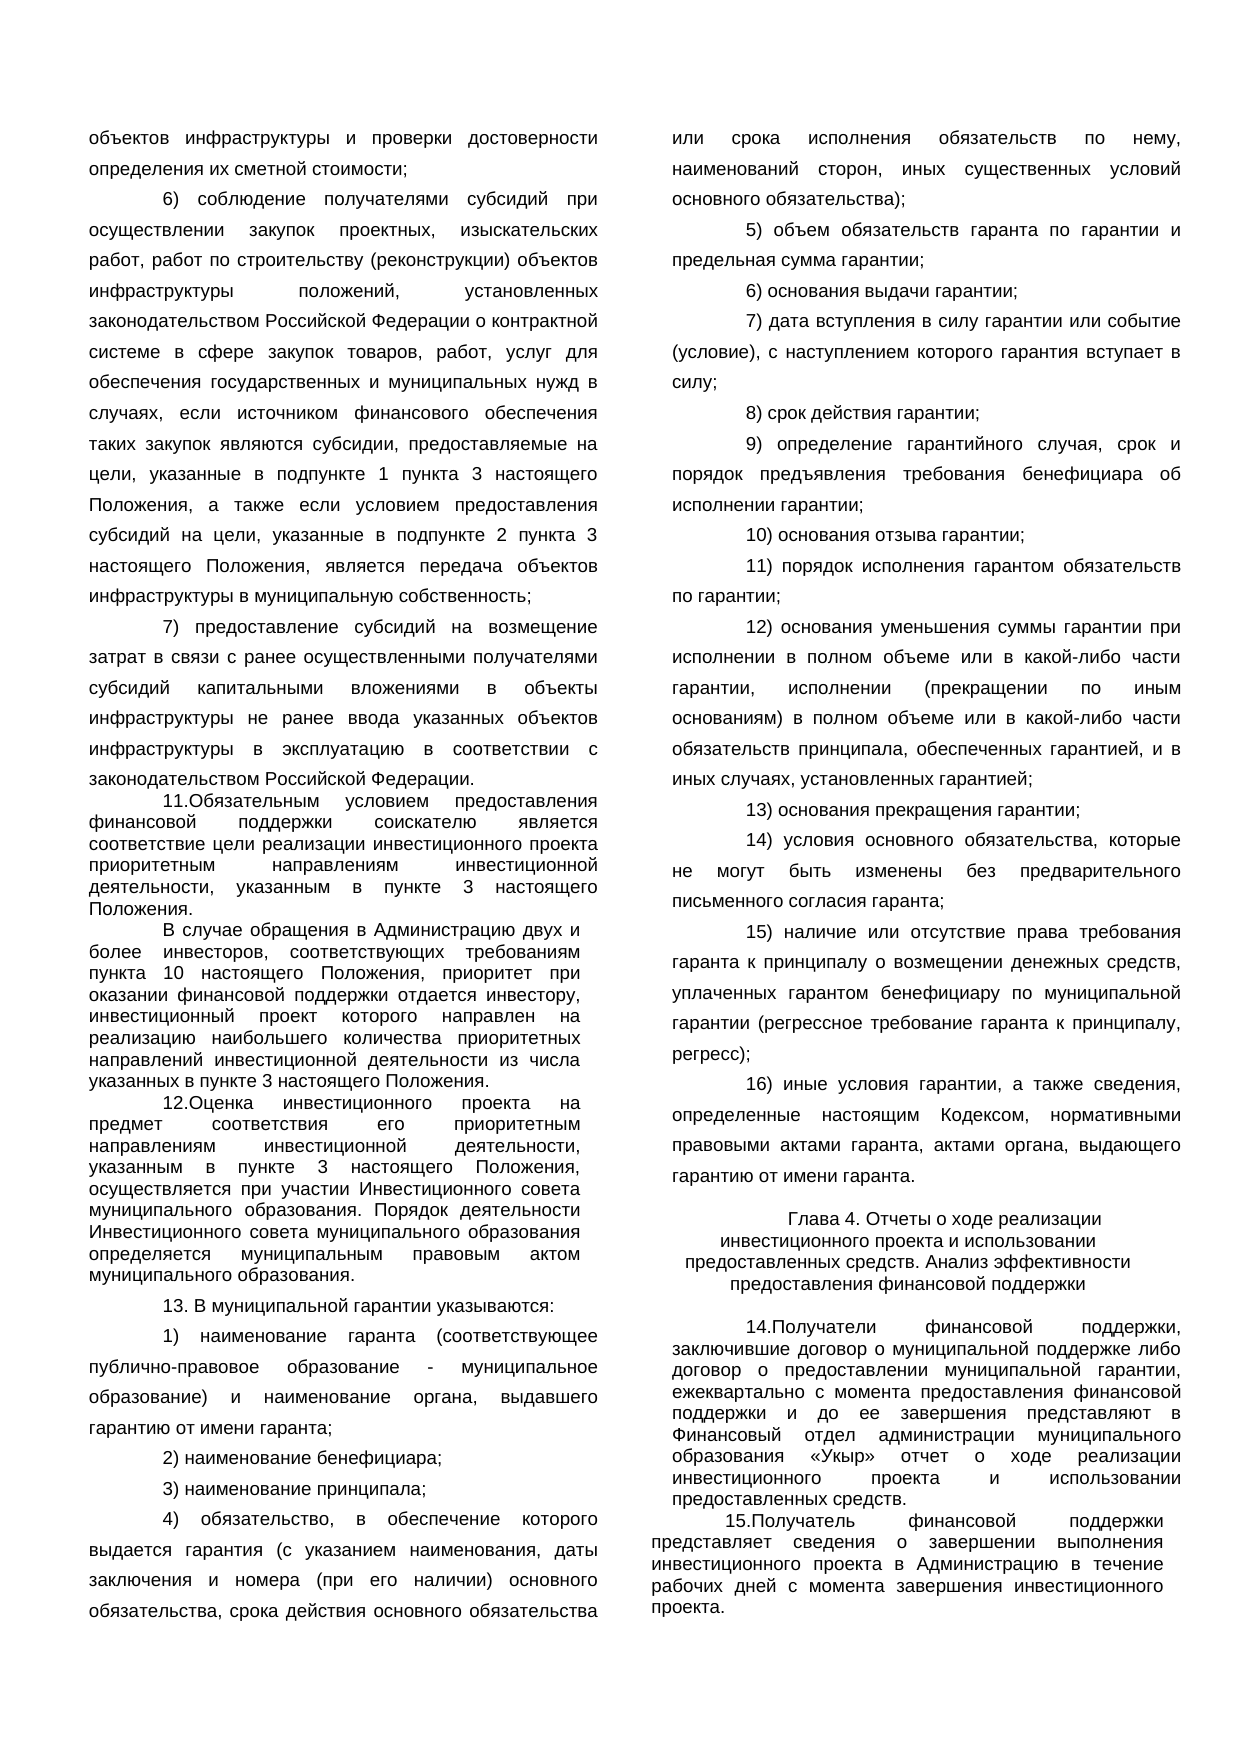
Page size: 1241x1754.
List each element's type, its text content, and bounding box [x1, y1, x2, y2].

text 3) наименование принципала; [89, 1469, 598, 1499]
text 12.Оценка инвестиционного проекта на предмет соответствия его приоритетным направлениям инвестиционной деятельности, указанным в пункте 3 настоящего Положения, осуществляется при участии Инвестиционного совета муниципального образования. Порядок деятельности Инвестиционного совета муниципального образования определяется муниципальным правовым актом муниципального образования. [89, 1091, 581, 1286]
text 6) основания выдачи гарантии; [672, 271, 1181, 301]
text 7) предоставление субсидий на возмещение затрат в связи с ранее осуществленными получателями субсидий капитальными вложениями в объекты инфраструктуры не ранее ввода указанных объектов инфраструктуры в эксплуатацию в соответствии с законодательством Российской Федерации. [89, 606, 598, 789]
text 15.Получатель финансовой поддержки представляет сведения о завершении выполнения инвестиционного проекта в Администрацию в течение рабочих дней с момента завершения инвестиционного проекта. [651, 1510, 1164, 1618]
text 13) основания прекращения гарантии; [672, 789, 1181, 820]
text 2) наименование бенефициара; [89, 1438, 598, 1469]
text 11.Обязательным условием предоставления финансовой поддержки соискателю является соответствие цели реализации инвестиционного проекта приоритетным направлениям инвестиционной деятельности, указанным в пункте 3 настоящего Положения. [89, 789, 598, 919]
text 4) обязательство, в обеспечение которого выдается гарантия (с указанием наименования, даты заключения и номера (при его наличии) основного обязательства, срока действия основного обязательства или срока исполнения обязательств по нему, наименований сторон, иных существенных условий основного обязательства); [672, 118, 1181, 210]
text 1) наименование гаранта (соответствующее публично-правовое образование - муниципальное образование) и наименование органа, выдавшего гарантию от имени гаранта; [89, 1316, 598, 1438]
text Глава 4. Отчеты о ходе реализации инвестиционного проекта и использовании предоставленных средств. Анализ эффективности предоставления финансовой поддержки [672, 1208, 1144, 1294]
text 6) соблюдение получателями субсидий при осуществлении закупок проектных, изыскательских работ, работ по строительству (реконструкции) объектов инфраструктуры положений, установленных законодательством Российской Федерации о контрактной системе в сфере закупок товаров, работ, услуг для обеспечения государственных и муниципальных нужд в случаях, если источником финансового обеспечения таких закупок являются субсидии, предоставляемые на цели, указанные в подпункте 1 пункта 3 настоящего Положения, а также если условием предоставления субсидий на цели, указанные в подпункте 2 пункта 3 настоящего Положения, является передача объектов инфраструктуры в муниципальную собственность; [89, 179, 598, 606]
text 15) наличие или отсутствие права требования гаранта к принципалу о возмещении денежных средств, уплаченных гарантом бенефициару по муниципальной гарантии (регрессное требование гаранта к принципалу, регресс); [672, 912, 1181, 1064]
text 14) условия основного обязательства, которые не могут быть изменены без предварительного письменного согласия гаранта; [672, 820, 1181, 912]
text 5) объем обязательств гаранта по гарантии и предельная сумма гарантии; [672, 210, 1181, 271]
text 13. В муниципальной гарантии указываются: [89, 1286, 598, 1316]
text 14.Получатели финансовой поддержки, заключившие договор о муниципальной поддержке либо договор о предоставлении муниципальной гарантии, ежеквартально с момента предоставления финансовой поддержки и до ее завершения представляют в Финансовый отдел администрации муниципального образования «Укыр» отчет о ходе реализации инвестиционного проекта и использовании предоставленных средств. [672, 1316, 1181, 1510]
text 16) иные условия гарантии, а также сведения, определенные настоящим Кодексом, нормативными правовыми актами гаранта, актами органа, выдающего гарантию от имени гаранта. [672, 1064, 1181, 1186]
text 8) срок действия гарантии; [672, 393, 1181, 423]
text 12) основания уменьшения суммы гарантии при исполнении в полном объеме или в какой-либо части гарантии, исполнении (прекращении по иным основаниям) в полном объеме или в какой-либо части обязательств принципала, обеспеченных гарантией, и в иных случаях, установленных гарантией; [672, 606, 1181, 789]
text 9) определение гарантийного случая, срок и порядок предъявления требования бенефициара об исполнении гарантии; [672, 423, 1181, 515]
text 4) обязательство, в обеспечение которого выдается гарантия (с указанием наименования, даты заключения и номера (при его наличии) основного обязательства, срока действия основного обязательства или срока исполнения обязательств по нему, наименований сторон, иных существенных условий основного обязательства); [89, 1499, 598, 1621]
text 11) порядок исполнения гарантом обязательств по гарантии; [672, 545, 1181, 606]
text 7) дата вступления в силу гарантии или событие (условие), с наступлением которого гарантия вступает в силу; [672, 301, 1181, 393]
text В случае обращения в Администрацию двух и более инвесторов, соответствующих требованиям пункта 10 настоящего Положения, приоритет при оказании финансовой поддержки отдается инвестору, инвестиционный проект которого направлен на реализацию наибольшего количества приоритетных направлений инвестиционной деятельности из числа указанных в пункте 3 настоящего Положения. [89, 919, 581, 1091]
text 10) основания отзыва гарантии; [672, 515, 1181, 545]
